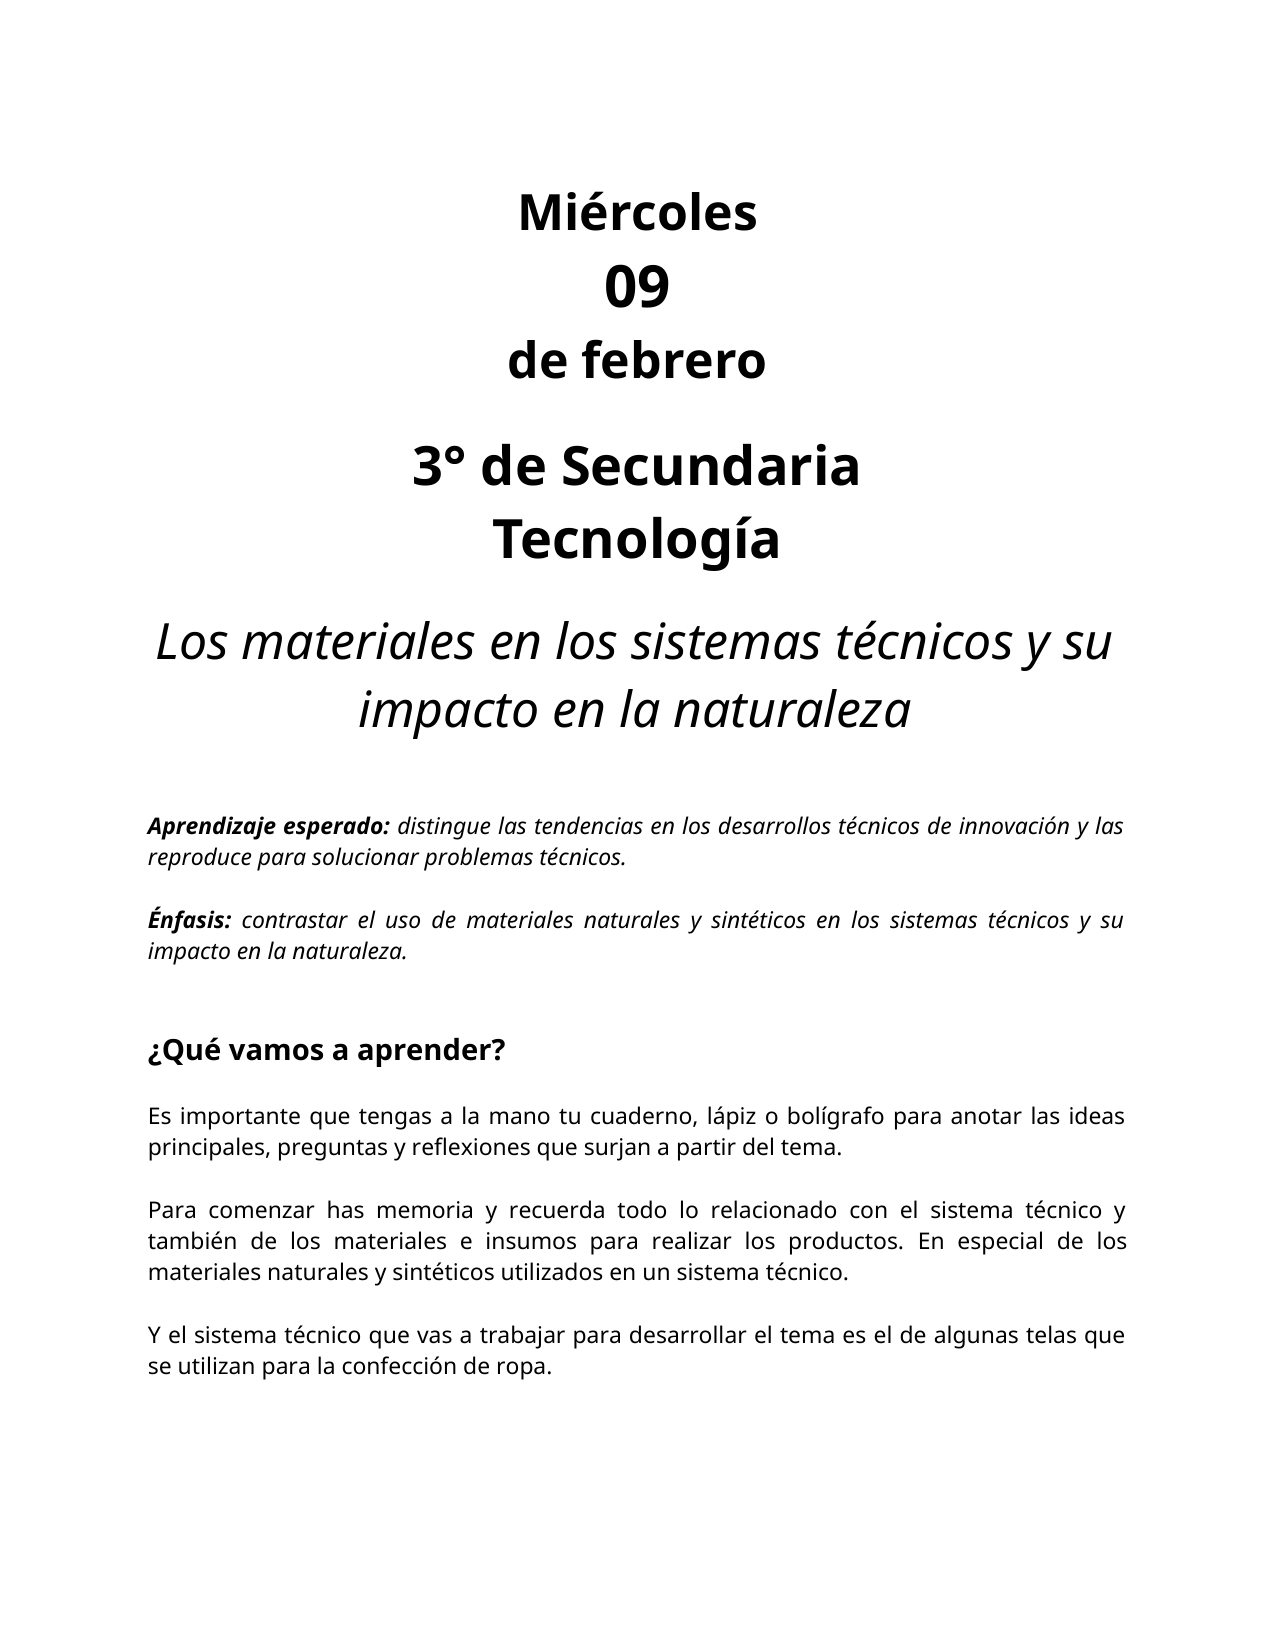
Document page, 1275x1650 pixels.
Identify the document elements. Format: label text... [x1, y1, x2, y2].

text Para comenzar has memoria y recuerda todo lo relacionado con el sistema técnico y también de los materiales e insumos para realizar los productos. En especial de los materiales naturales y sintéticos utilizados en un sistema técnico. [148, 1193, 1127, 1287]
text 3° de Secundaria [148, 427, 1127, 501]
text Aprendizaje esperado: distingue las tendencias en los desarrollos técnicos de innovación y las reproduce para solucionar problemas técnicos. [148, 810, 1127, 873]
text Énfasis: contrastar el uso de materiales naturales y sintéticos en los sistemas técnicos y su impacto en la naturaleza. [148, 904, 1127, 966]
text 09 [148, 245, 1127, 325]
text Los materiales en los sistemas técnicos y su impacto en la naturaleza [148, 606, 1127, 742]
text Miércoles [148, 177, 1127, 245]
text Tecnología [148, 501, 1127, 574]
text de febrero [148, 325, 1127, 393]
text ¿Qué vamos a aprender? [148, 1029, 1127, 1068]
text Y el sistema técnico que vas a trabajar para desarrollar el tema es el de algunas telas que se utilizan para la confección de ropa. [148, 1318, 1127, 1381]
text Es importante que tengas a la mano tu cuaderno, lápiz o bolígrafo para anotar las ideas principales, preguntas y reflexiones que surjan a partir del tema. [148, 1100, 1127, 1162]
